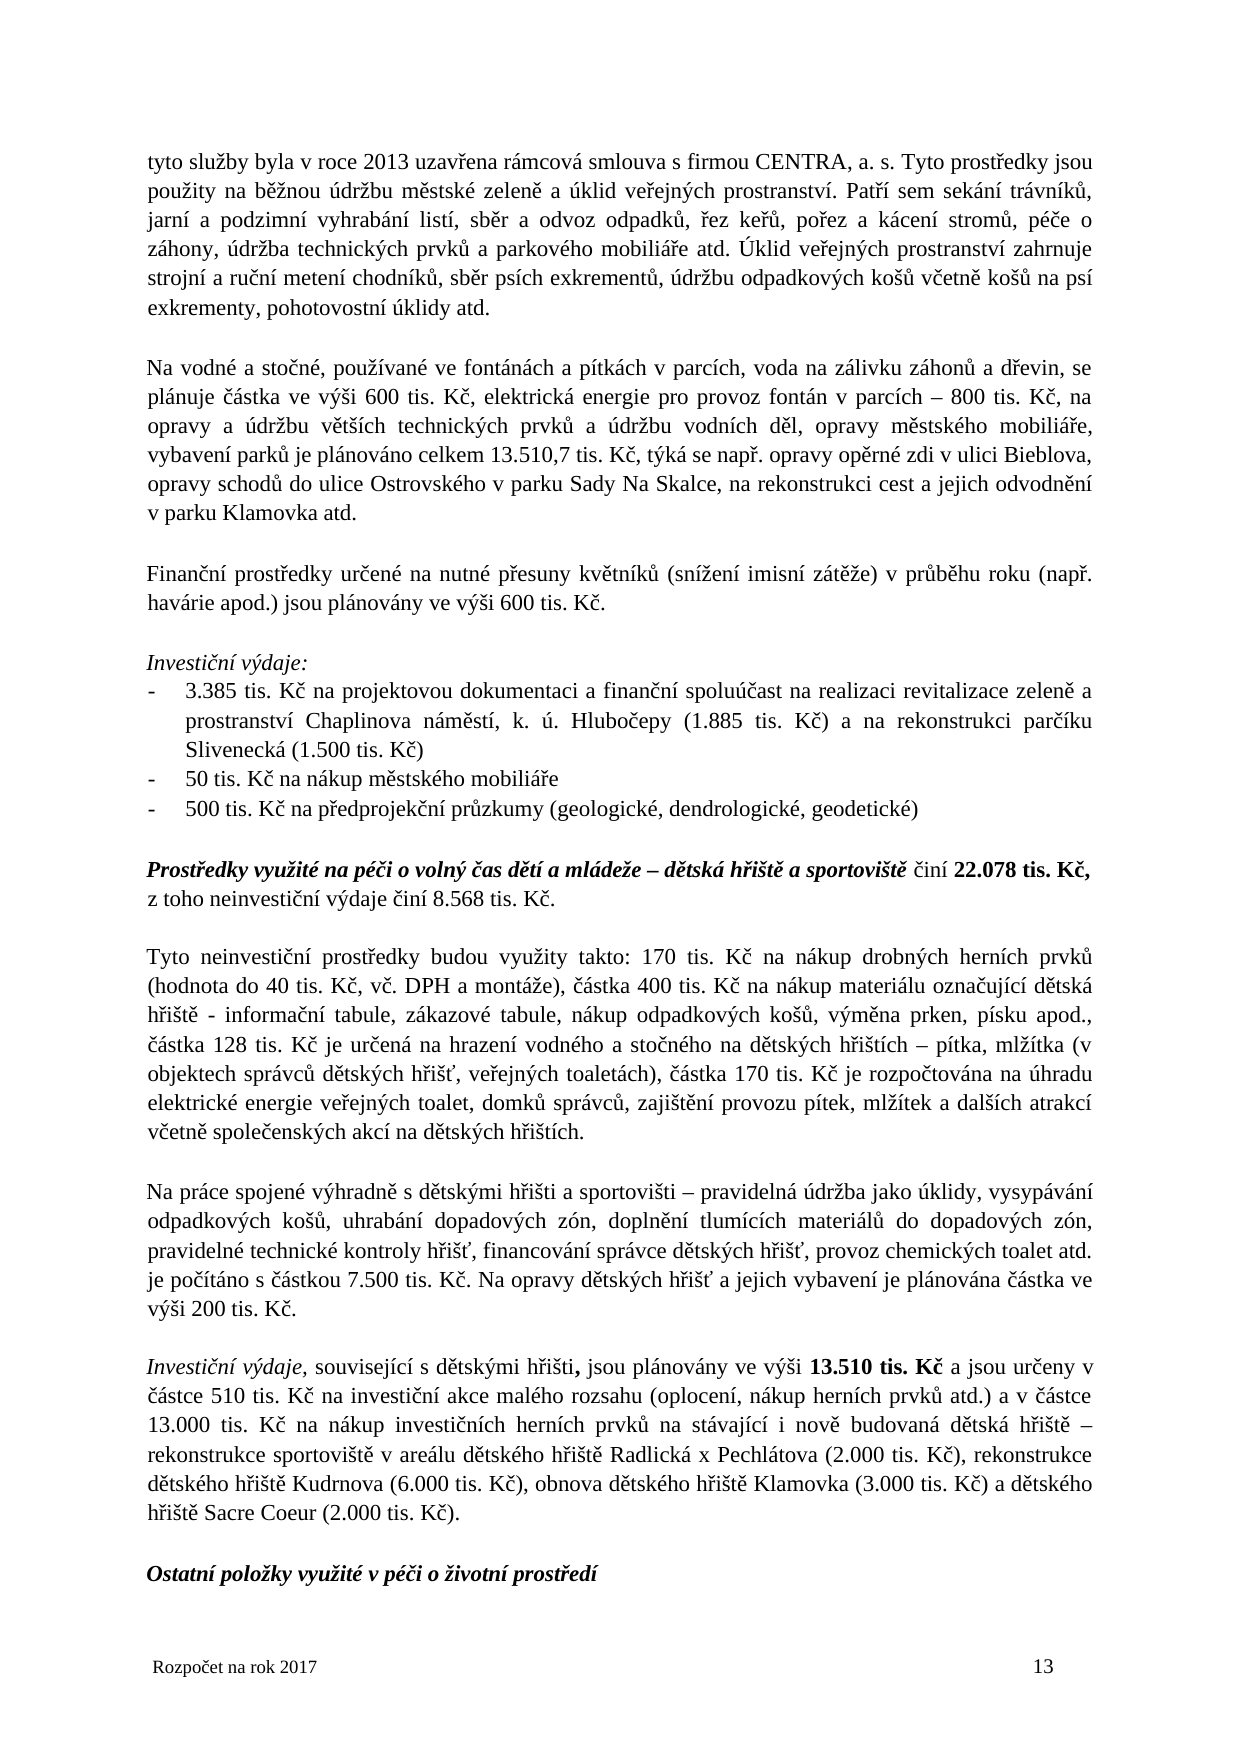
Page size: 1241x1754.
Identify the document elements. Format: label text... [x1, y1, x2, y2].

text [146, 148, 1094, 320]
text Na vodné a stočné, používané ve fontánách a pítkách v parcích, voda na zálivku záhonů a dřevin, se plánuje částka ve výši 600 tis. Kč, elektrická energie pro provoz fontán v parcích – 800 tis. Kč, na opravy a údržbu větších technických prvků a údržbu vodních děl, opravy městského mobiliáře, vybavení parků je plánováno celkem 13.510,7 tis. Kč, týká se např. opravy opěrné zdi v ulici Bieblova, opravy schodů do ulice Ostrovského v parku Sady Na Skalce, na rekonstrukci cest a jejich odvodnění v parku Klamovka atd. [146, 354, 1094, 526]
list 50 tis. Kč na nákup městského mobiliáře [148, 766, 1094, 792]
list 3.385 tis. Kč na projektovou dokumentaci a finanční spoluúčast na realizaci revitalizace zeleně a prostranství Chaplinova náměstí, k. ú. Hlubočepy (1.885 tis. Kč) a na rekonstrukci parčíku Slivenecká (1.500 tis. Kč) [148, 677, 1094, 762]
text Finanční prostředky určené na nutné přesuny květníků (snížení imisní zátěže) v průběhu roku (např. havárie apod.) jsou plánovány ve výši 600 tis. Kč. [146, 559, 1094, 615]
text Ostatní položky využité v péči o životní prostředí [146, 1560, 1102, 1586]
text Investiční výdaje, související s dětskými hřišti, jsou plánovány ve výši 13.510 tis. Kč a jsou určeny v částce 510 tis. Kč na investiční akce malého rozsahu (oplocení, nákup herních prvků atd.) a v částce 13.000 tis. Kč na nákup investičních herních prvků na stávající i nově budovaná dětská hřiště – rekonstrukce sportoviště v areálu dětského hřiště Radlická x Pechlátova (2.000 tis. Kč), rekonstrukce dětského hřiště Kudrnova (6.000 tis. Kč), obnova dětského hřiště Klamovka (3.000 tis. Kč) a dětského hřiště Sacre Coeur (2.000 tis. Kč). [146, 1353, 1094, 1525]
text Investiční výdaje: [146, 649, 1102, 675]
text Tyto neinvestiční prostředky budou využity takto: 170 tis. Kč na nákup drobných herních prvků (hodnota do 40 tis. Kč, vč. DPH a montáže), částka 400 tis. Kč na nákup materiálu označující dětská hřiště - informační tabule, zákazové tabule, nákup odpadkových košů, výměna prken, písku apod., částka 128 tis. Kč je určená na hrazení vodného a stočného na dětských hřištích – pítka, mlžítka (v objektech správců dětských hřišť, veřejných toaletách), částka 170 tis. Kč je rozpočtována na úhradu elektrické energie veřejných toalet, domků správců, zajištění provozu pítek, mlžítek a dalších atrakcí včetně společenských akcí na dětských hřištích. [146, 943, 1094, 1144]
text Prostředky využité na péči o volný čas dětí a mládeže – dětská hřiště a sportoviště činí 22.078 tis. Kč, z toho neinvestiční výdaje činí 8.568 tis. Kč. [146, 856, 1102, 911]
list 500 tis. Kč na předprojekční průzkumy (geologické, dendrologické, geodetické) [148, 795, 1094, 822]
text Na práce spojené výhradně s dětskými hřišti a sportovišti – pravidelná údržba jako úklidy, vysypávání odpadkových košů, uhrabání dopadových zón, doplnění tlumících materiálů do dopadových zón, pravidelné technické kontroly hřišť, financování správce dětských hřišť, provoz chemických toalet atd. je počítáno s částkou 7.500 tis. Kč. Na opravy dětských hřišť a jejich vybavení je plánována částka ve výši 200 tis. Kč. [146, 1178, 1094, 1321]
